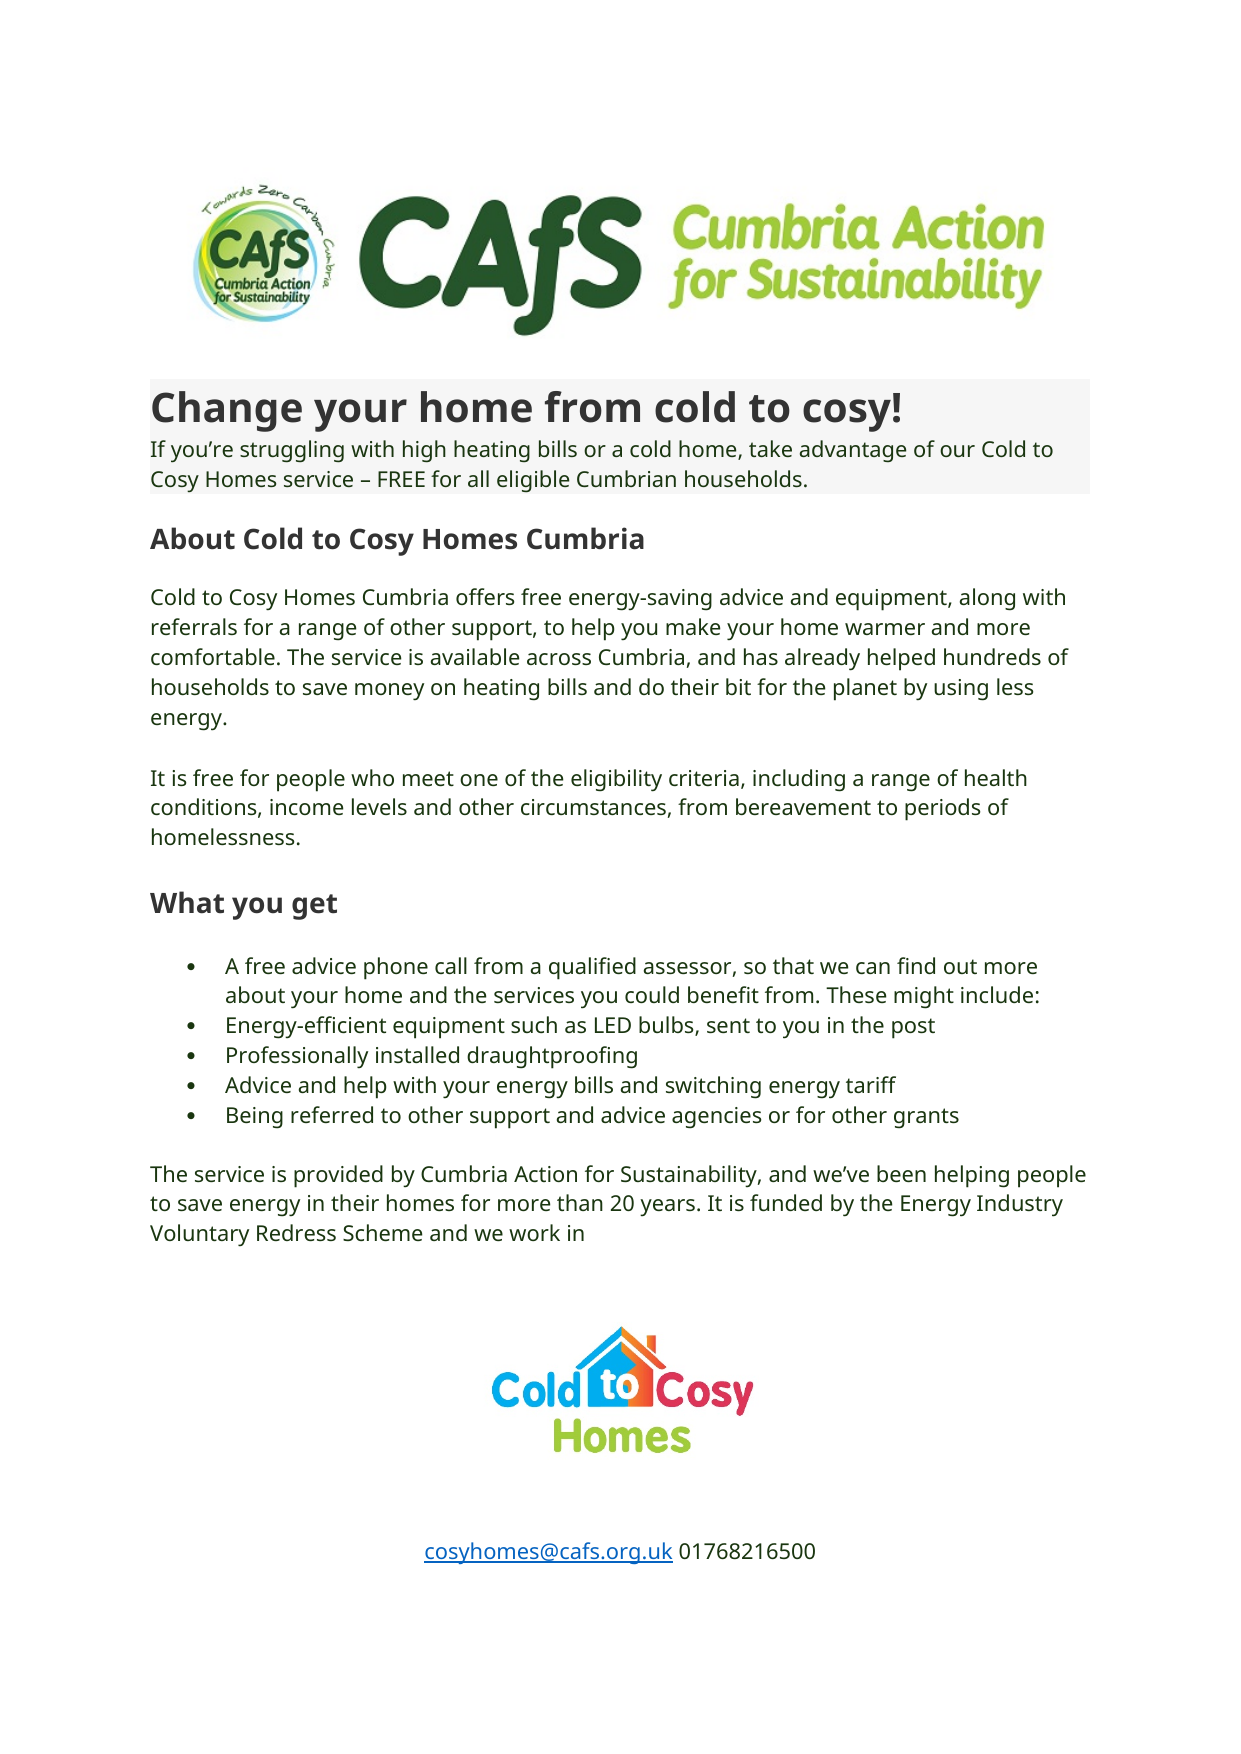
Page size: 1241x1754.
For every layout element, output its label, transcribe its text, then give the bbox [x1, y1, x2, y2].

text Change your home from cold to cosy! [150, 379, 1090, 434]
list Energy-efficient equipment such as LED bulbs, sent to you in the post [187, 1010, 1090, 1040]
text What you get [150, 883, 1090, 922]
picture [150, 150, 1091, 361]
text Cold to Cosy Homes Cumbria offers free energy-saving advice and equipment, along with referrals for a range of other support, to help you make your home warmer and more comfortable. The service is available across Cumbria, and has already helped hundreds of households to save money on heating bills and do their bit for the planet by using less energy. [150, 582, 1090, 731]
text The service is provided by Cumbria Action for Sustainability, and we’ve been helping people to save energy in their homes for more than 20 years. It is funded by the Energy Industry Voluntary Redress Scheme and we work in [150, 1159, 1090, 1248]
list Professionally installed draughtproofing [187, 1040, 1090, 1070]
list A free advice phone call from a qualified assessor, so that we can find out more about your home and the services you could benefit from. These might include: [187, 951, 1090, 1010]
picture [431, 1279, 809, 1505]
list Being referred to other support and advice agencies or for other grants [187, 1100, 1090, 1129]
text cosyhomes@cafs.org.uk 01768216500 [150, 1536, 1090, 1566]
text About Cold to Cosy Homes Cumbria [150, 519, 1090, 557]
list Advice and help with your energy bills and switching energy tariff [187, 1070, 1090, 1100]
text It is free for people who meet one of the eligibility criteria, including a range of health conditions, income levels and other circumstances, from bereavement to periods of homelessness. [150, 763, 1090, 852]
text If you’re struggling with high heating bills or a cold home, take advantage of our Cold to Cosy Homes service – FREE for all eligible Cumbrian households. [150, 434, 1090, 494]
